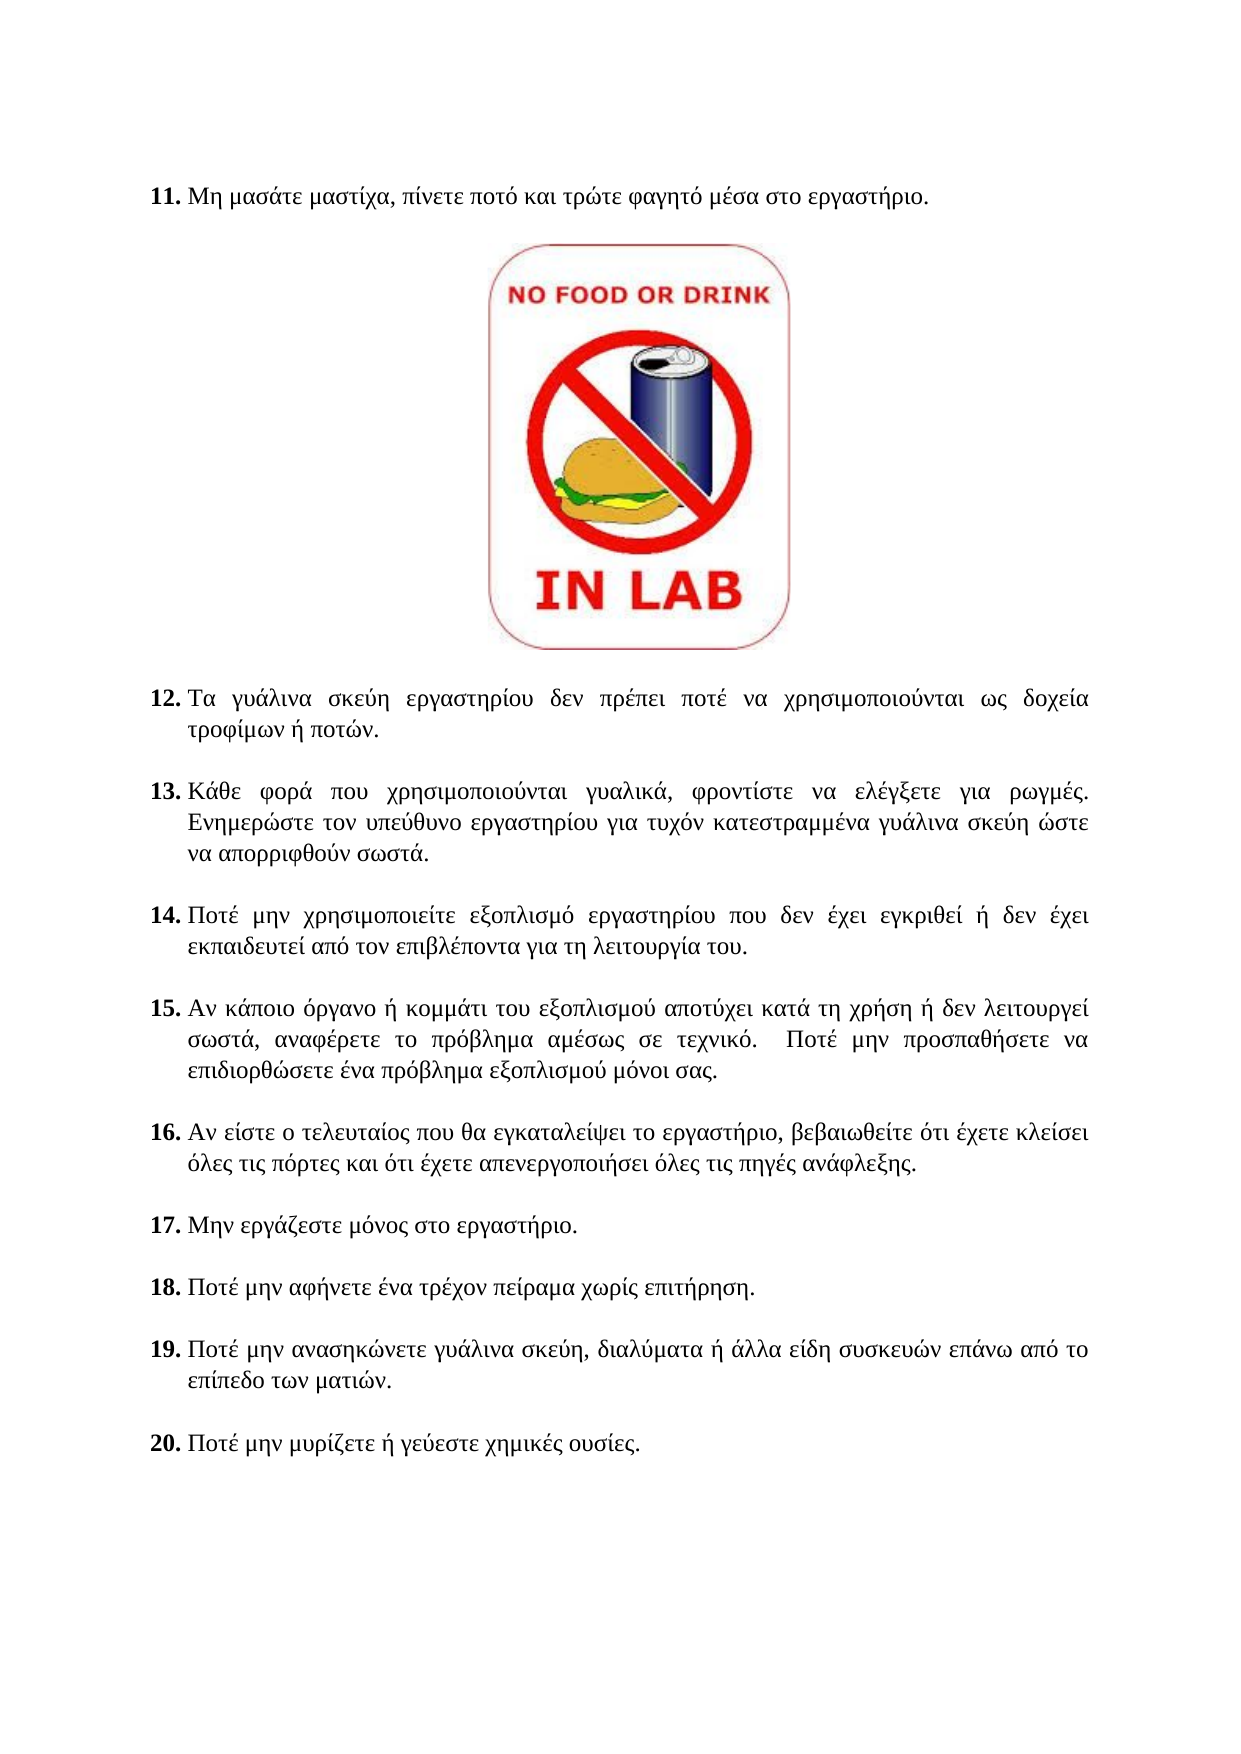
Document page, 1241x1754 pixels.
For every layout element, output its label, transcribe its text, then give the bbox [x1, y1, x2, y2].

list Τα γυάλινα σκεύη εργαστηρίου δεν πρέπει ποτέ να χρησιμοποιούνται ως δοχεία τροφίμων ή ποτών. [150, 683, 1090, 742]
list Αν κάποιο όργανο ή κομμάτι του εξοπλισμού αποτύχει κατά τη χρήση ή δεν λειτουργεί σωστά, αναφέρετε το πρόβλημα αμέσως σε τεχνικό. Ποτέ μην προσπαθήσετε να επιδιορθώσετε ένα πρόβλημα εξοπλισμού μόνοι σας. [150, 993, 1090, 1084]
list Αν είστε ο τελευταίος που θα εγκαταλείψει το εργαστήριο, βεβαιωθείτε ότι έχετε κλείσει όλες τις πόρτες και ότι έχετε απενεργοποιήσει όλες τις πηγές ανάφλεξης. [150, 1117, 1090, 1177]
list Ποτέ μην μυρίζετε ή γεύεστε χημικές ουσίες. [150, 1428, 1090, 1456]
list Μην εργάζεστε μόνος στο εργαστήριο. [150, 1210, 1090, 1239]
list Μη μασάτε μαστίχα, πίνετε ποτό και τρώτε φαγητό μέσα στο εργαστήριο. [150, 181, 1090, 210]
picture [487, 243, 791, 650]
list Κάθε φορά που χρησιμοποιούνται γυαλικά, φροντίστε να ελέγξετε για ρωγμές. Ενημερώστε τον υπεύθυνο εργαστηρίου για τυχόν κατεστραμμένα γυάλινα σκεύη ώστε να απορριφθούν σωστά. [150, 776, 1090, 867]
list Ποτέ μην ανασηκώνετε γυάλινα σκεύη, διαλύματα ή άλλα είδη συσκευών επάνω από το επίπεδο των ματιών. [150, 1334, 1090, 1394]
list Ποτέ μην αφήνετε ένα τρέχον πείραμα χωρίς επιτήρηση. [150, 1272, 1090, 1301]
list Ποτέ μην χρησιμοποιείτε εξοπλισμό εργαστηρίου που δεν έχει εγκριθεί ή δεν έχει εκπαιδευτεί από τον επιβλέποντα για τη λειτουργία του. [150, 900, 1090, 960]
